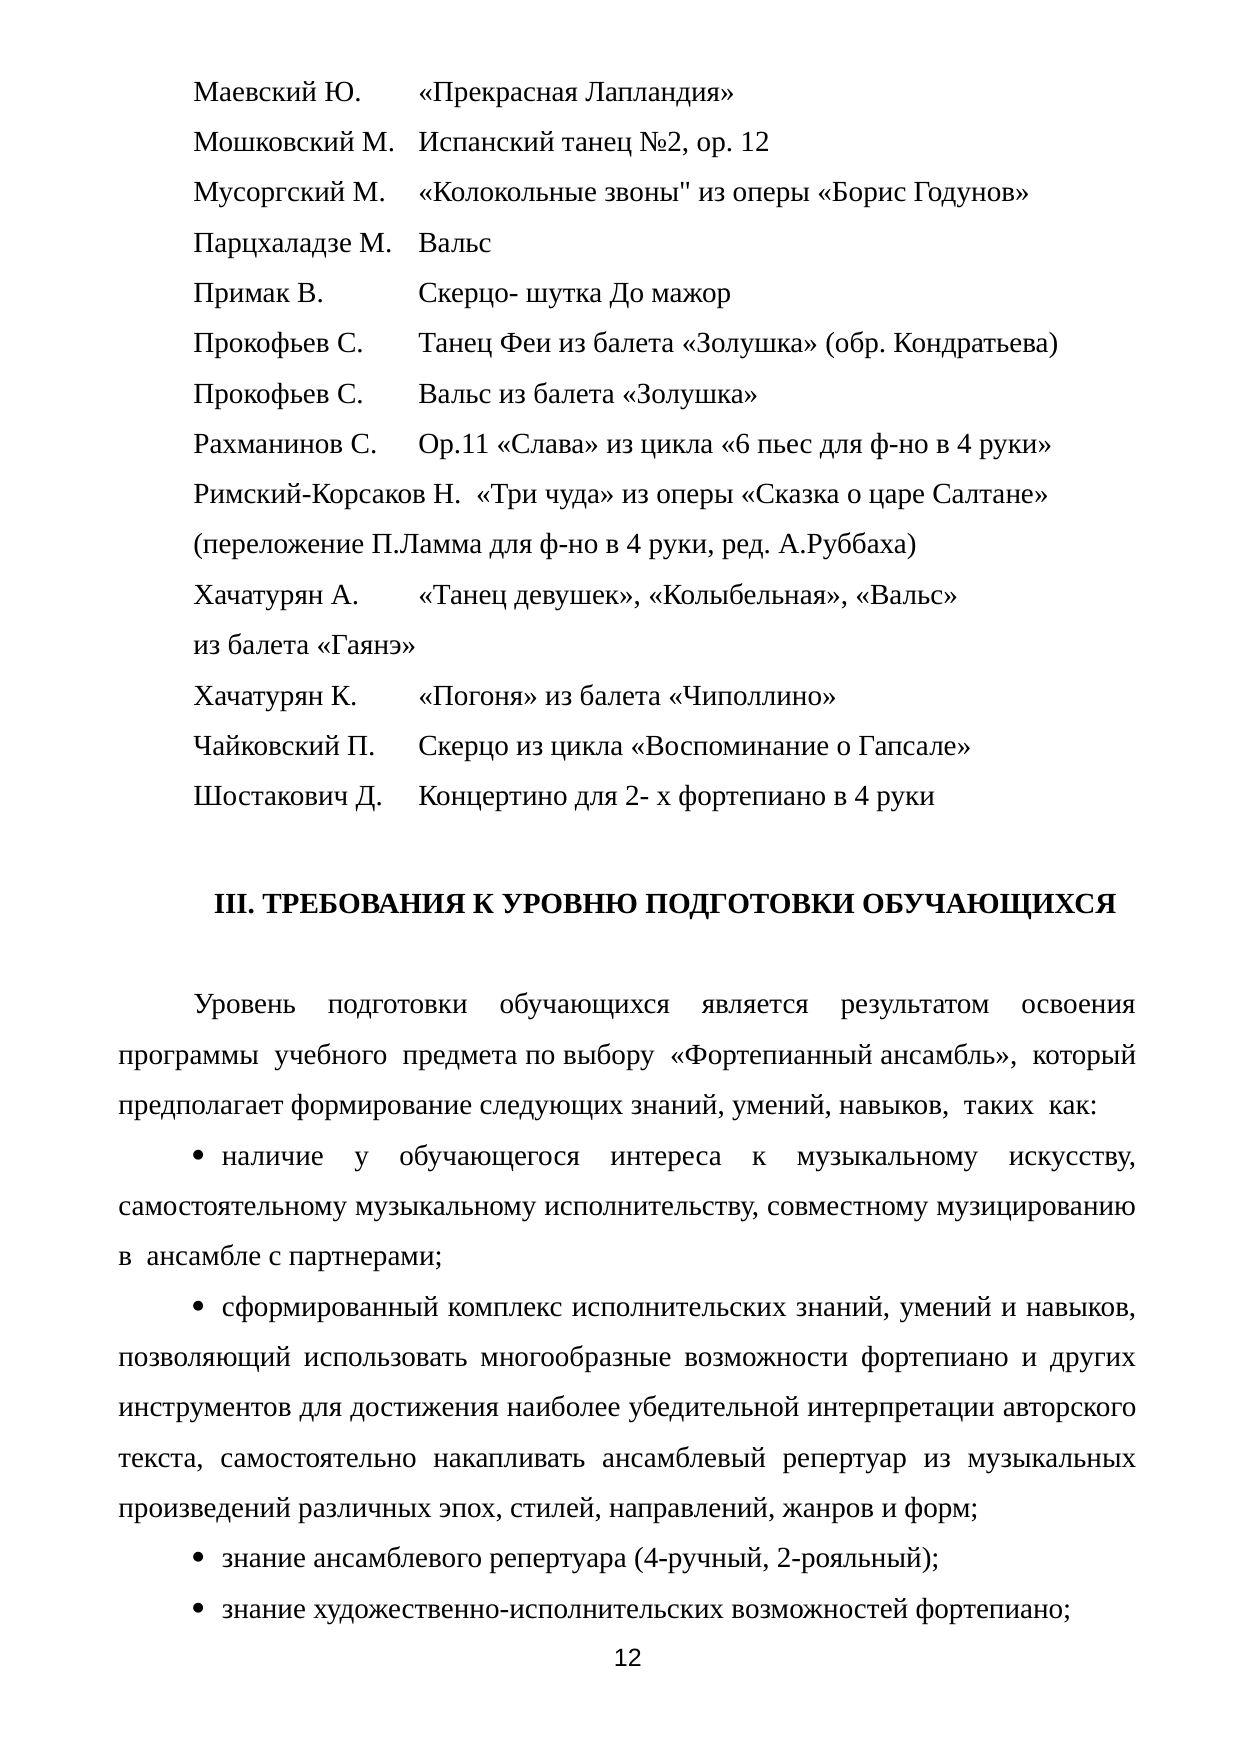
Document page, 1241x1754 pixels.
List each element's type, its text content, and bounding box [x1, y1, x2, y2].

list сформированный комплекс исполнительских знаний, умений и навыков, позволяющий использовать многообразные возможности фортепиано и других инструментов для достижения наиболее убедительной интерпретации авторского текста, самостоятельно накапливать ансамблевый репертуар из музыкальных произведений различных эпох, стилей, направлений, жанров и форм; [118, 1289, 1137, 1523]
text Хачатурян К. «Погоня» из балета «Чиполлино» [118, 678, 1137, 711]
text Уровень подготовки обучающихся является результатом освоения программы учебного предмета по выбору «Фортепианный ансамбль», который предполагает формирование следующих знаний, умений, навыков, таких как: [118, 987, 1137, 1121]
text Хачатурян А. «Танец девушек», «Колыбельная», «Вальс» [118, 577, 1137, 611]
text Рахманинов С. Ор.11 «Слава» из цикла «6 пьес для ф-но в 4 руки» [118, 426, 1137, 459]
text Маевский Ю. «Прекрасная Лапландия» [118, 74, 1137, 107]
text Мошковский М. Испанский танец №2, op. 12 [118, 124, 1137, 158]
list знание ансамблевого репертуара (4-ручный, 2-рояльный); [118, 1540, 1137, 1574]
text Парцхаладзе М. Вальс [118, 225, 1137, 258]
text Шостакович Д. Концертино для 2- х фортепиано в 4 руки [118, 778, 1137, 812]
text Чайковский П. Скерцо из цикла «Воспоминание о Гапсале» [118, 728, 1137, 761]
text Римский-Корсаков Н. «Три чуда» из оперы «Сказка о царе Салтане» [118, 476, 1137, 510]
list знание художественно-исполнительских возможностей фортепиано; [118, 1591, 1137, 1624]
text из балета «Гаянэ» [118, 627, 1137, 661]
text (переложение П.Ламма для ф-но в 4 руки, ред. А.Руббаха) [118, 527, 1137, 560]
text Прокофьев С. Вальс из балета «Золушка» [118, 376, 1137, 409]
text Мусоргский М. «Колокольные звоны" из оперы «Борис Годунов» [118, 174, 1137, 208]
list наличие у обучающегося интереса к музыкальному искусству, самостоятельному музыкальному исполнительству, совместному музицированию в ансамбле с партнерами; [118, 1138, 1137, 1272]
text Прокофьев С. Танец Феи из балета «Золушка» (обр. Кондратьева) [118, 325, 1137, 359]
text III. ТРЕБОВАНИЯ К УРОВНЮ ПОДГОТОВКИ ОБУЧАЮЩИХСЯ [118, 886, 1137, 919]
text Примак В. Скерцо- шутка До мажор [118, 275, 1137, 309]
